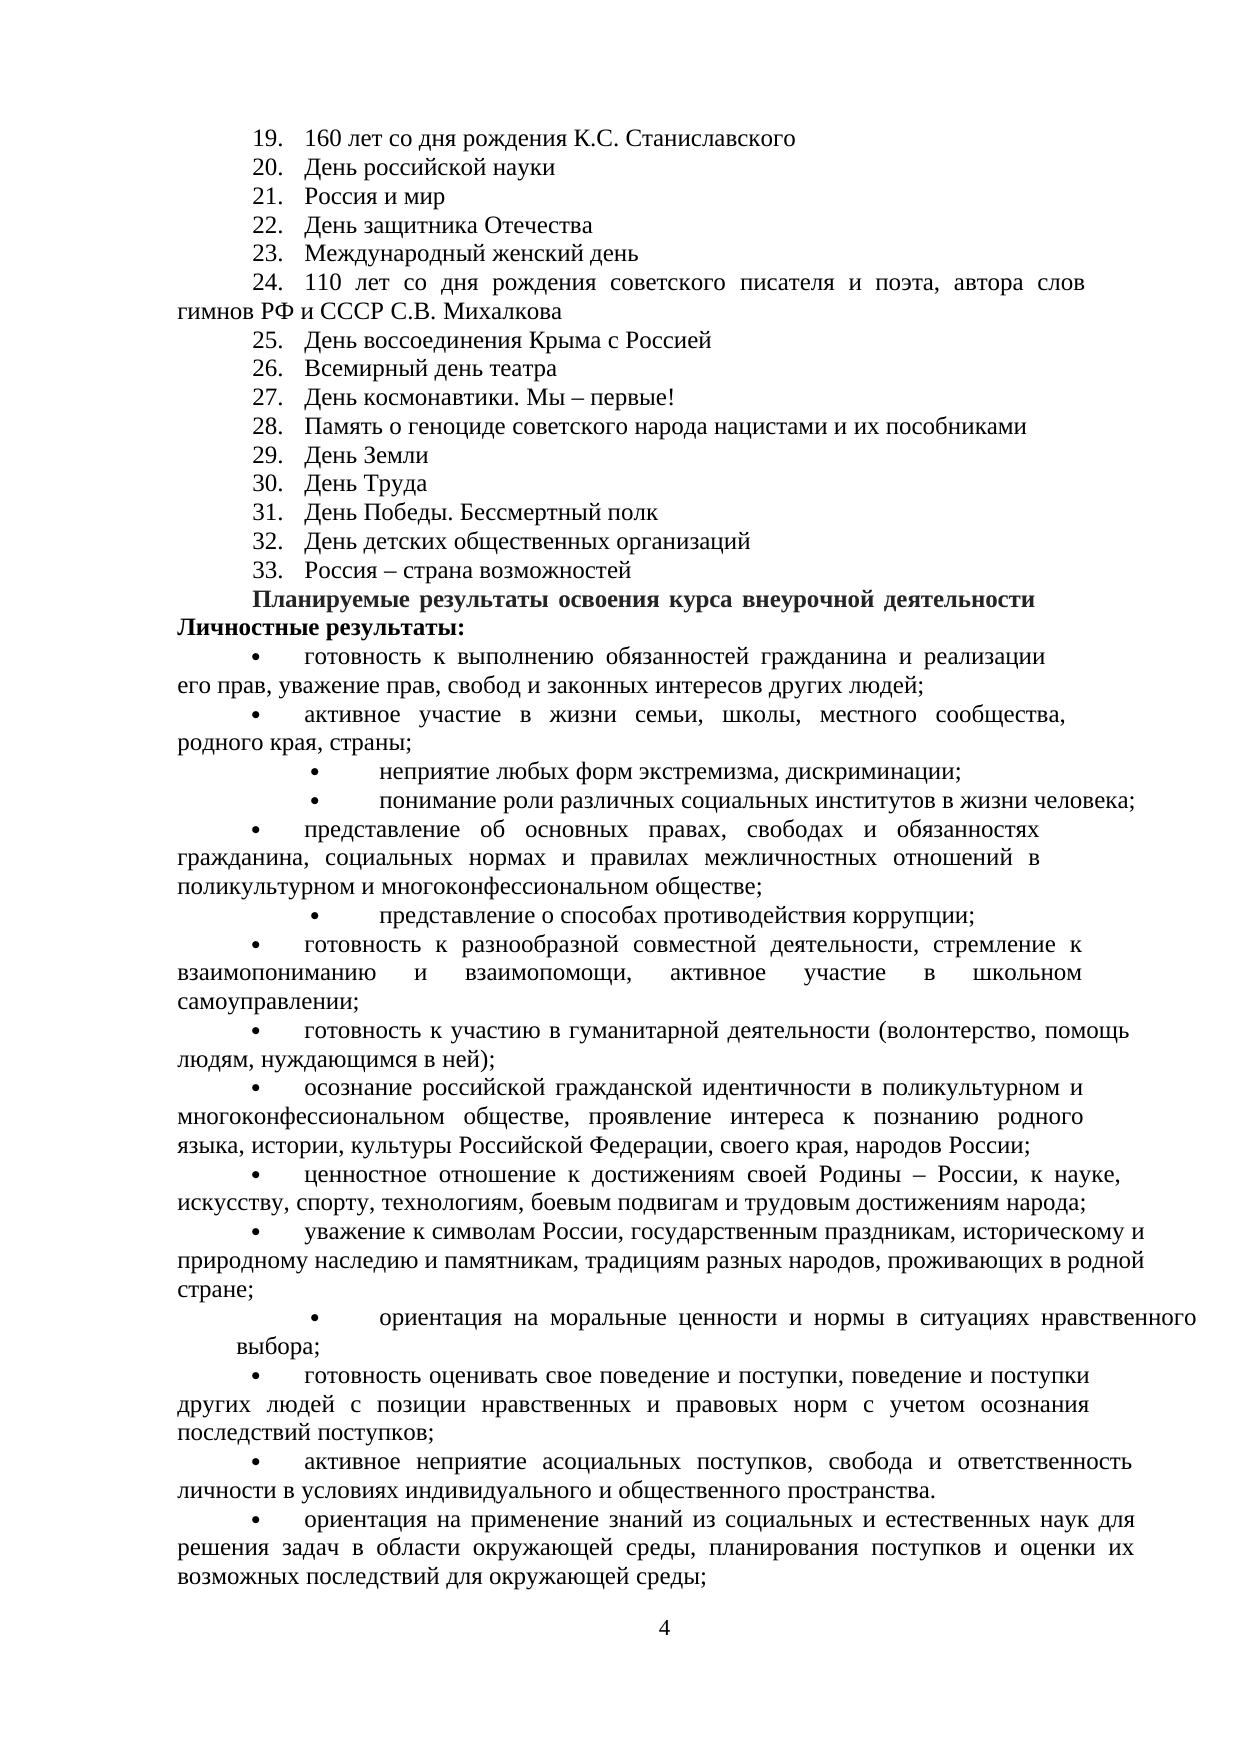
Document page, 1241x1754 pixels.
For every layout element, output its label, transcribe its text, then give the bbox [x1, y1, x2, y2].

list представление об основных правах, свободах и обязанностях гражданина, социальных нормах и правилах межличностных отношений в поликультурном и многоконфессиональном обществе; [177, 814, 1040, 900]
list День Победы. Бессмертный полк [177, 497, 1196, 526]
list День защитника Отечества [177, 210, 1196, 238]
list готовность к участию в гуманитарной деятельности (волонтерство, помощь людям, нуждающимся в ней); [177, 1015, 1130, 1072]
list Международный женский день [177, 238, 1196, 267]
list понимание роли различных социальных институтов в жизни человека; [236, 785, 1196, 814]
list 110 лет со дня рождения советского писателя и поэта, автора слов гимнов РФ и СССР С.В. Михалкова [177, 267, 1085, 325]
list готовность к разнообразной совместной деятельности, стремление к взаимопониманию и взаимопомощи, активное участие в школьном самоуправлении; [177, 929, 1083, 1015]
list Россия – страна возможностей [177, 555, 1196, 583]
list 160 лет со дня рождения К.С. Станиславского [177, 123, 1196, 152]
list неприятие любых форм экстремизма, дискриминации; [236, 756, 1196, 785]
subtitle Планируемые результаты освоения курса внеурочной деятельности Личностные результаты: [177, 584, 1035, 641]
list готовность оценивать свое поведение и поступки, поведение и поступки других людей с позиции нравственных и правовых норм с учетом осознания последствий поступков; [177, 1360, 1090, 1446]
list Память о геноциде советского народа нацистами и их пособниками [177, 411, 1196, 440]
list осознание российской гражданской идентичности в поликультурном и многоконфессиональном обществе, проявление интереса к познанию родного языка, истории, культуры Российской Федерации, своего края, народов России; [177, 1072, 1084, 1159]
list День космонавтики. Мы – первые! [177, 382, 1196, 411]
list ориентация на моральные ценности и нормы в ситуациях нравственного выбора; [236, 1302, 1196, 1360]
list уважение к символам России, государственным праздникам, историческому и природному наследию и памятникам, традициям разных народов, проживающих в родной стране; [177, 1216, 1145, 1302]
list ценностное отношение к достижениям своей Родины – России, к науке, искусству, спорту, технологиям, боевым подвигам и трудовым достижениям народа; [177, 1159, 1121, 1216]
list представление о способах противодействия коррупции; [236, 900, 1196, 929]
list День Труда [177, 468, 1196, 497]
list готовность к выполнению обязанностей гражданина и реализации его прав, уважение прав, свобод и законных интересов других людей; [177, 641, 1045, 699]
list День Земли [177, 440, 1196, 468]
list День воссоединения Крыма с Россией [177, 325, 1196, 353]
list ориентация на применение знаний из социальных и естественных наук для решения задач в области окружающей среды, планирования поступков и оценки их возможных последствий для окружающей среды; [177, 1504, 1136, 1590]
list Всемирный день театра [177, 353, 1196, 382]
list День российской науки [177, 152, 1196, 181]
list Россия и мир [177, 181, 1196, 210]
list День детских общественных организаций [177, 526, 1196, 555]
list активное участие в жизни семьи, школы, местного сообщества, родного края, страны; [177, 699, 1066, 756]
list активное неприятие асоциальных поступков, свобода и ответственность личности в условиях индивидуального и общественного пространства. [177, 1446, 1132, 1504]
